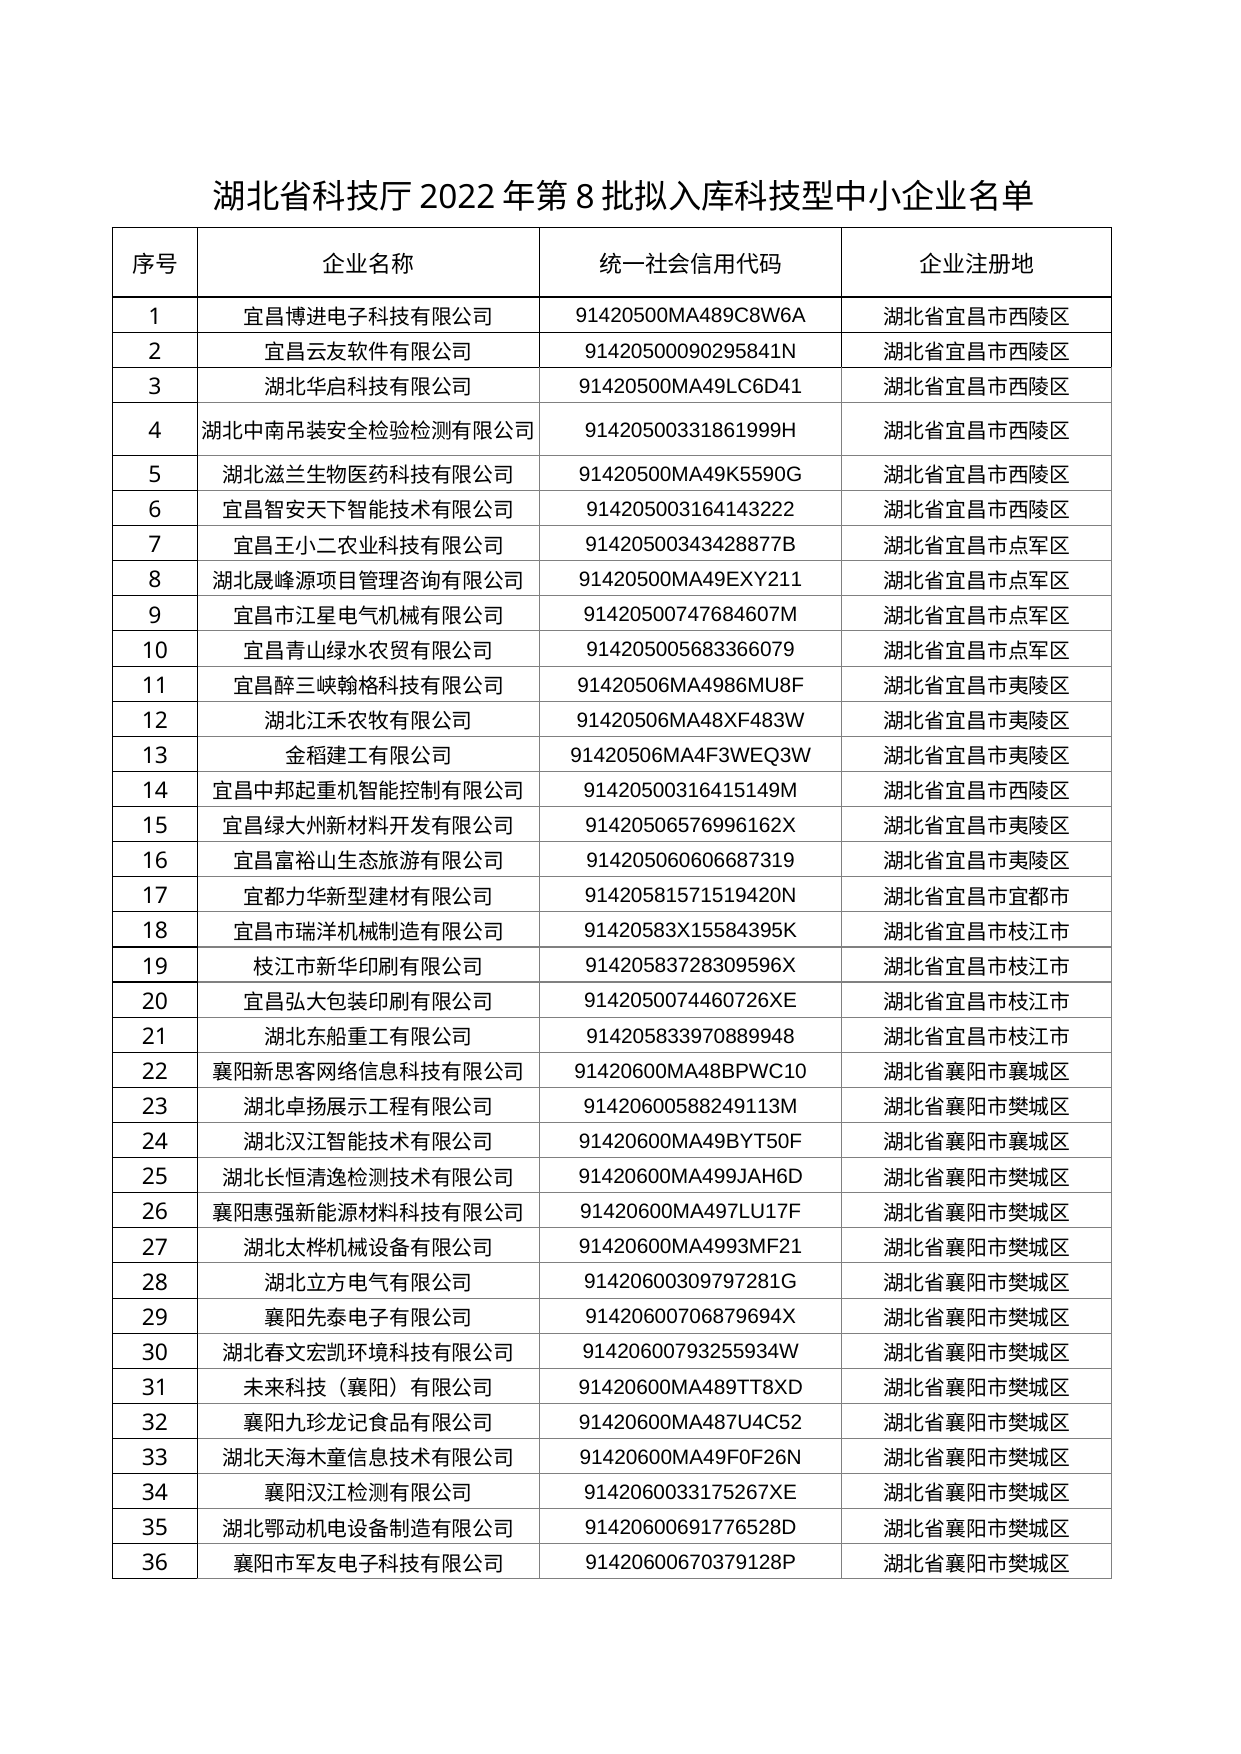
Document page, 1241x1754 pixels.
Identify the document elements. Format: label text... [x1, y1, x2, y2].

table_cell 20 [113, 983, 197, 1017]
table_cell 9 [113, 596, 197, 630]
table_header 企业名称 [198, 228, 539, 296]
table_cell 15 [113, 807, 197, 841]
table_cell 13 [113, 737, 197, 771]
table_cell 湖北省宜昌市西陵区 [842, 333, 1111, 367]
table_cell 湖北省宜昌市西陵区 [842, 298, 1111, 332]
table_cell 襄阳惠强新能源材料科技有限公司 [198, 1193, 539, 1227]
table_cell 7 [113, 526, 197, 560]
table_cell 湖北太桦机械设备有限公司 [198, 1228, 539, 1262]
table_cell 湖北立方电气有限公司 [198, 1263, 539, 1297]
table_cell 湖北省襄阳市樊城区 [842, 1228, 1111, 1262]
table_cell 28 [113, 1263, 197, 1297]
table_cell 91420500MA49LC6D41 [540, 368, 841, 402]
table_cell 91420600691776528D [540, 1509, 841, 1543]
table_cell 17 [113, 877, 197, 911]
table_cell 91420500316415149M [540, 772, 841, 806]
table_header 序号 [113, 228, 197, 296]
table_cell 22 [113, 1053, 197, 1087]
table_cell 湖北省襄阳市樊城区 [842, 1334, 1111, 1368]
table_cell 湖北长恒清逸检测技术有限公司 [198, 1158, 539, 1192]
table_cell 湖北省襄阳市樊城区 [842, 1299, 1111, 1332]
table_cell 9142050074460726XE [540, 983, 841, 1017]
table_cell 湖北东船重工有限公司 [198, 1018, 539, 1052]
table_header 企业注册地 [842, 228, 1111, 296]
table_cell 3 [113, 368, 197, 402]
table_cell 91420506MA48XF483W [540, 702, 841, 736]
table_cell 91420600MA49BYT50F [540, 1123, 841, 1157]
table_cell 91420600309797281G [540, 1263, 841, 1297]
table_cell 91420600MA4993MF21 [540, 1228, 841, 1262]
table_cell 湖北省宜昌市点军区 [842, 561, 1111, 595]
table_cell 湖北省宜昌市夷陵区 [842, 842, 1111, 876]
table_cell 湖北鄂动机电设备制造有限公司 [198, 1509, 539, 1543]
table_cell 湖北省宜昌市西陵区 [842, 368, 1111, 402]
table_cell 湖北省宜昌市西陵区 [842, 456, 1111, 490]
table_cell 湖北省宜昌市宜都市 [842, 877, 1111, 911]
table_cell 24 [113, 1123, 197, 1157]
table_cell 湖北省宜昌市枝江市 [842, 1018, 1111, 1052]
table_cell 11 [113, 667, 197, 701]
table_cell 湖北省襄阳市樊城区 [842, 1263, 1111, 1297]
table_cell 湖北省宜昌市夷陵区 [842, 807, 1111, 841]
table_cell 91420506MA4F3WEQ3W [540, 737, 841, 771]
table_cell 8 [113, 561, 197, 595]
table_cell 宜昌青山绿水农贸有限公司 [198, 631, 539, 666]
table_cell 91420500331861999H [540, 403, 841, 455]
table_cell 湖北省宜昌市西陵区 [842, 772, 1111, 806]
table_cell 宜昌云友软件有限公司 [198, 333, 539, 367]
table_cell 91420600MA48BPWC10 [540, 1053, 841, 1087]
table_cell 襄阳汉江检测有限公司 [198, 1474, 539, 1508]
table_cell 湖北省宜昌市夷陵区 [842, 702, 1111, 736]
text 湖北省科技厅2022年第8批拟入库科技型中小企业名单 [112, 162, 1128, 227]
table_cell 湖北省襄阳市樊城区 [842, 1404, 1111, 1438]
table_cell 5 [113, 456, 197, 490]
table_cell 32 [113, 1404, 197, 1438]
table_cell 34 [113, 1474, 197, 1508]
table_cell 襄阳九珍龙记食品有限公司 [198, 1404, 539, 1438]
table_cell 湖北省襄阳市樊城区 [842, 1509, 1111, 1543]
table_cell 湖北省宜昌市点军区 [842, 631, 1111, 666]
table_cell 91420583X15584395K [540, 912, 841, 946]
table_cell 宜昌市瑞洋机械制造有限公司 [198, 912, 539, 946]
table_cell 湖北省襄阳市襄城区 [842, 1053, 1111, 1087]
table_cell 23 [113, 1088, 197, 1122]
table_cell 91420600MA499JAH6D [540, 1158, 841, 1192]
table_cell 湖北省宜昌市夷陵区 [842, 737, 1111, 771]
table_cell 914205060606687319 [540, 842, 841, 876]
table_cell 91420600793255934W [540, 1334, 841, 1368]
table_cell 湖北省宜昌市西陵区 [842, 403, 1111, 455]
table_cell 6 [113, 491, 197, 525]
table_cell 26 [113, 1193, 197, 1227]
table_cell 10 [113, 631, 197, 666]
table_cell 12 [113, 702, 197, 736]
table_cell 91420581571519420N [540, 877, 841, 911]
table_cell 宜昌绿大州新材料开发有限公司 [198, 807, 539, 841]
table_cell 91420500747684607M [540, 596, 841, 630]
table_cell 4 [113, 403, 197, 455]
table_cell 湖北天海木童信息技术有限公司 [198, 1439, 539, 1473]
table_cell 19 [113, 948, 197, 981]
table_cell 35 [113, 1509, 197, 1543]
table_header 统一社会信用代码 [540, 228, 841, 296]
table_cell 枝江市新华印刷有限公司 [198, 948, 539, 981]
table_cell 914205005683366079 [540, 631, 841, 666]
table_cell 湖北省宜昌市西陵区 [842, 491, 1111, 525]
table_cell 91420600MA487U4C52 [540, 1404, 841, 1438]
table_cell 91420600670379128P [540, 1544, 841, 1578]
table_cell 30 [113, 1334, 197, 1368]
table_cell 91420600588249113M [540, 1088, 841, 1122]
table_cell 湖北省襄阳市樊城区 [842, 1088, 1111, 1122]
table_cell 31 [113, 1369, 197, 1403]
table_cell 914205833970889948 [540, 1018, 841, 1052]
table_cell 91420600706879694X [540, 1299, 841, 1332]
table_cell 湖北省宜昌市枝江市 [842, 948, 1111, 981]
table_cell 湖北省宜昌市夷陵区 [842, 667, 1111, 701]
table_cell 91420600MA497LU17F [540, 1193, 841, 1227]
table_cell 宜昌醉三峡翰格科技有限公司 [198, 667, 539, 701]
table_cell 18 [113, 912, 197, 946]
table_cell 91420600MA49F0F26N [540, 1439, 841, 1473]
table_cell 91420500MA49K5590G [540, 456, 841, 490]
table_cell 湖北汉江智能技术有限公司 [198, 1123, 539, 1157]
table_cell 未来科技（襄阳）有限公司 [198, 1369, 539, 1403]
table_cell 湖北省襄阳市樊城区 [842, 1158, 1111, 1192]
table_cell 91420500090295841N [540, 333, 841, 367]
table_cell 湖北省襄阳市樊城区 [842, 1474, 1111, 1508]
table_cell 湖北中南吊装安全检验检测有限公司 [198, 403, 539, 455]
table_cell 湖北春文宏凯环境科技有限公司 [198, 1334, 539, 1368]
table_cell 宜昌智安天下智能技术有限公司 [198, 491, 539, 525]
table_cell 宜昌弘大包装印刷有限公司 [198, 983, 539, 1017]
table_cell 宜昌市江星电气机械有限公司 [198, 596, 539, 630]
table_cell 91420600MA489TT8XD [540, 1369, 841, 1403]
table_cell 21 [113, 1018, 197, 1052]
table_cell 宜昌博进电子科技有限公司 [198, 298, 539, 332]
table_cell 1 [113, 298, 197, 332]
table_cell 湖北省襄阳市襄城区 [842, 1123, 1111, 1157]
table_cell 襄阳新思客网络信息科技有限公司 [198, 1053, 539, 1087]
table_cell 29 [113, 1299, 197, 1332]
table_cell 襄阳先泰电子有限公司 [198, 1299, 539, 1332]
table_cell 25 [113, 1158, 197, 1192]
table_cell 湖北省襄阳市樊城区 [842, 1544, 1111, 1578]
table_cell 湖北卓扬展示工程有限公司 [198, 1088, 539, 1122]
table_cell 湖北滋兰生物医药科技有限公司 [198, 456, 539, 490]
table_cell 33 [113, 1439, 197, 1473]
table_cell 91420500MA49EXY211 [540, 561, 841, 595]
table_cell 16 [113, 842, 197, 876]
table_cell 湖北省宜昌市点军区 [842, 596, 1111, 630]
table_cell 湖北省宜昌市点军区 [842, 526, 1111, 560]
table_cell 湖北省襄阳市樊城区 [842, 1369, 1111, 1403]
table_cell 36 [113, 1544, 197, 1578]
table_cell 宜昌王小二农业科技有限公司 [198, 526, 539, 560]
table_cell 襄阳市军友电子科技有限公司 [198, 1544, 539, 1578]
table_cell 9142060033175267XE [540, 1474, 841, 1508]
table_cell 湖北华启科技有限公司 [198, 368, 539, 402]
table_cell 湖北省襄阳市樊城区 [842, 1193, 1111, 1227]
table_cell 金稻建工有限公司 [198, 737, 539, 771]
table_cell 湖北省宜昌市枝江市 [842, 983, 1111, 1017]
table_cell 91420583728309596X [540, 948, 841, 981]
table_cell 91420506576996162X [540, 807, 841, 841]
table_cell 27 [113, 1228, 197, 1262]
table_cell 91420506MA4986MU8F [540, 667, 841, 701]
table_cell 湖北晟峰源项目管理咨询有限公司 [198, 561, 539, 595]
table_cell 湖北省宜昌市枝江市 [842, 912, 1111, 946]
table_cell 宜都力华新型建材有限公司 [198, 877, 539, 911]
table_cell 914205003164143222 [540, 491, 841, 525]
table_cell 91420500MA489C8W6A [540, 298, 841, 332]
table_cell 91420500343428877B [540, 526, 841, 560]
table_cell 宜昌富裕山生态旅游有限公司 [198, 842, 539, 876]
table_cell 2 [113, 333, 197, 367]
table_cell 宜昌中邦起重机智能控制有限公司 [198, 772, 539, 806]
table_cell 14 [113, 772, 197, 806]
table_cell 湖北江禾农牧有限公司 [198, 702, 539, 736]
table_cell 湖北省襄阳市樊城区 [842, 1439, 1111, 1473]
